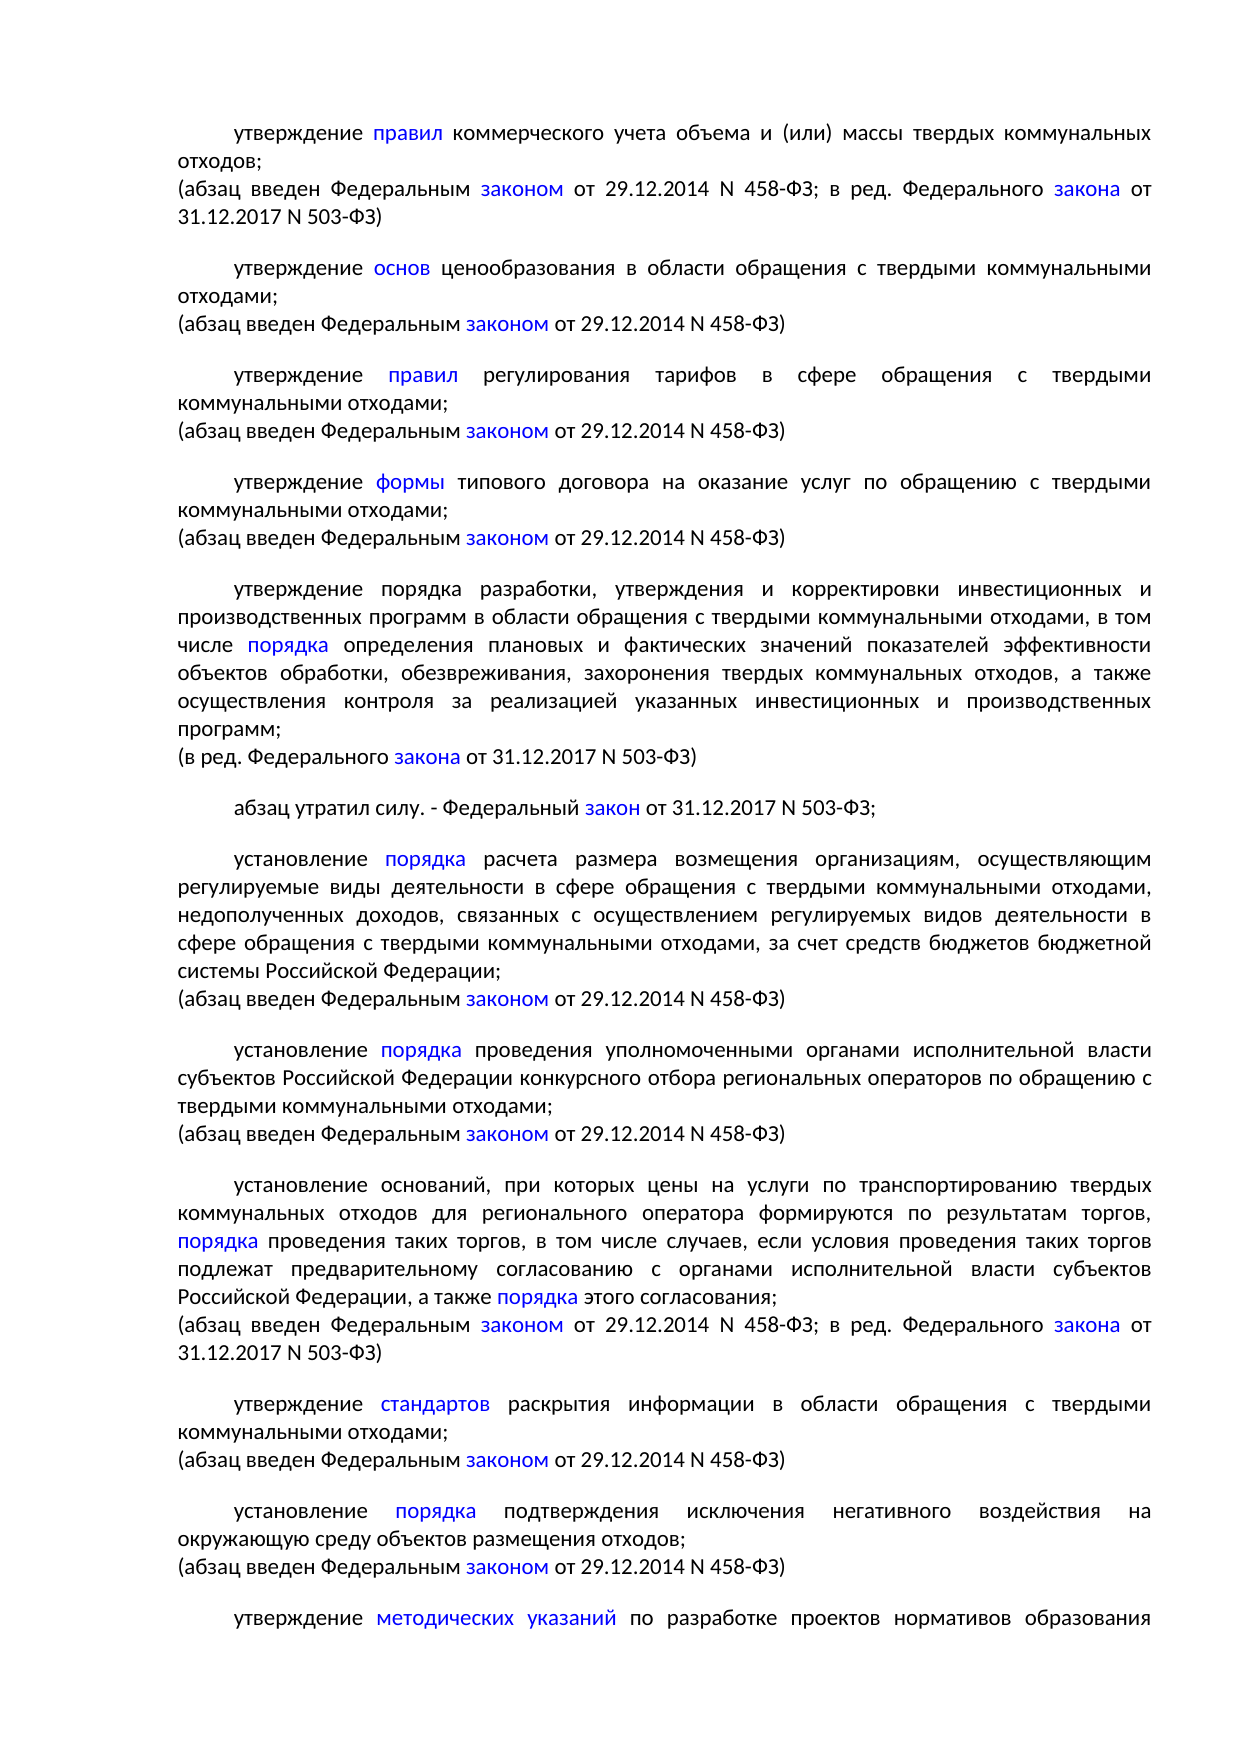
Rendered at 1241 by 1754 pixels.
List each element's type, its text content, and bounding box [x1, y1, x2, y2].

text (абзац введен Федеральным законом от 29.12.2014 N 458-ФЗ) [177, 416, 1152, 444]
text (абзац введен Федеральным законом от 29.12.2014 N 458-ФЗ) [177, 1552, 1152, 1580]
text утверждение формы типового договора на оказание услуг по обращению с твердыми коммунальными отходами; [177, 467, 1152, 523]
text установление порядка подтверждения исключения негативного воздействия на окружающую среду объектов размещения отходов; [177, 1496, 1152, 1552]
text утверждение правил регулирования тарифов в сфере обращения с твердыми коммунальными отходами; [177, 360, 1152, 416]
text установление порядка расчета размера возмещения организациям, осуществляющим регулируемые виды деятельности в сфере обращения с твердыми коммунальными отходами, недополученных доходов, связанных с осуществлением регулируемых видов деятельности в сфере обращения с твердыми коммунальными отходами, за счет средств бюджетов бюджетной системы Российской Федерации; [177, 844, 1152, 984]
text (абзац введен Федеральным законом от 29.12.2014 N 458-ФЗ; в ред. Федерального закона от 31.12.2017 N 503-ФЗ) [177, 174, 1152, 230]
text утверждение стандартов раскрытия информации в области обращения с твердыми коммунальными отходами; [177, 1389, 1152, 1445]
text утверждение порядка разработки, утверждения и корректировки инвестиционных и производственных программ в области обращения с твердыми коммунальными отходами, в том числе порядка определения плановых и фактических значений показателей эффективности объектов обработки, обезвреживания, захоронения твердых коммунальных отходов, а также осуществления контроля за реализацией указанных инвестиционных и производственных программ; [177, 574, 1152, 742]
text абзац утратил силу. - Федеральный закон от 31.12.2017 N 503-ФЗ; [177, 793, 1152, 821]
text установление оснований, при которых цены на услуги по транспортированию твердых коммунальных отходов для регионального оператора формируются по результатам торгов, порядка проведения таких торгов, в том числе случаев, если условия проведения таких торгов подлежат предварительному согласованию с органами исполнительной власти субъектов Российской Федерации, а также порядка этого согласования; [177, 1170, 1152, 1310]
text установление порядка проведения уполномоченными органами исполнительной власти субъектов Российской Федерации конкурсного отбора региональных операторов по обращению с твердыми коммунальными отходами; [177, 1035, 1152, 1119]
text утверждение правил коммерческого учета объема и (или) массы твердых коммунальных отходов; [177, 118, 1152, 174]
text (абзац введен Федеральным законом от 29.12.2014 N 458-ФЗ) [177, 984, 1152, 1012]
text (абзац введен Федеральным законом от 29.12.2014 N 458-ФЗ) [177, 1445, 1152, 1473]
text (абзац введен Федеральным законом от 29.12.2014 N 458-ФЗ; в ред. Федерального закона от 31.12.2017 N 503-ФЗ) [177, 1310, 1152, 1366]
text (в ред. Федерального закона от 31.12.2017 N 503-ФЗ) [177, 742, 1152, 770]
text (абзац введен Федеральным законом от 29.12.2014 N 458-ФЗ) [177, 1119, 1152, 1147]
text (абзац введен Федеральным законом от 29.12.2014 N 458-ФЗ) [177, 309, 1152, 337]
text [177, 1603, 1152, 1631]
text утверждение основ ценообразования в области обращения с твердыми коммунальными отходами; [177, 253, 1152, 309]
text (абзац введен Федеральным законом от 29.12.2014 N 458-ФЗ) [177, 523, 1152, 551]
